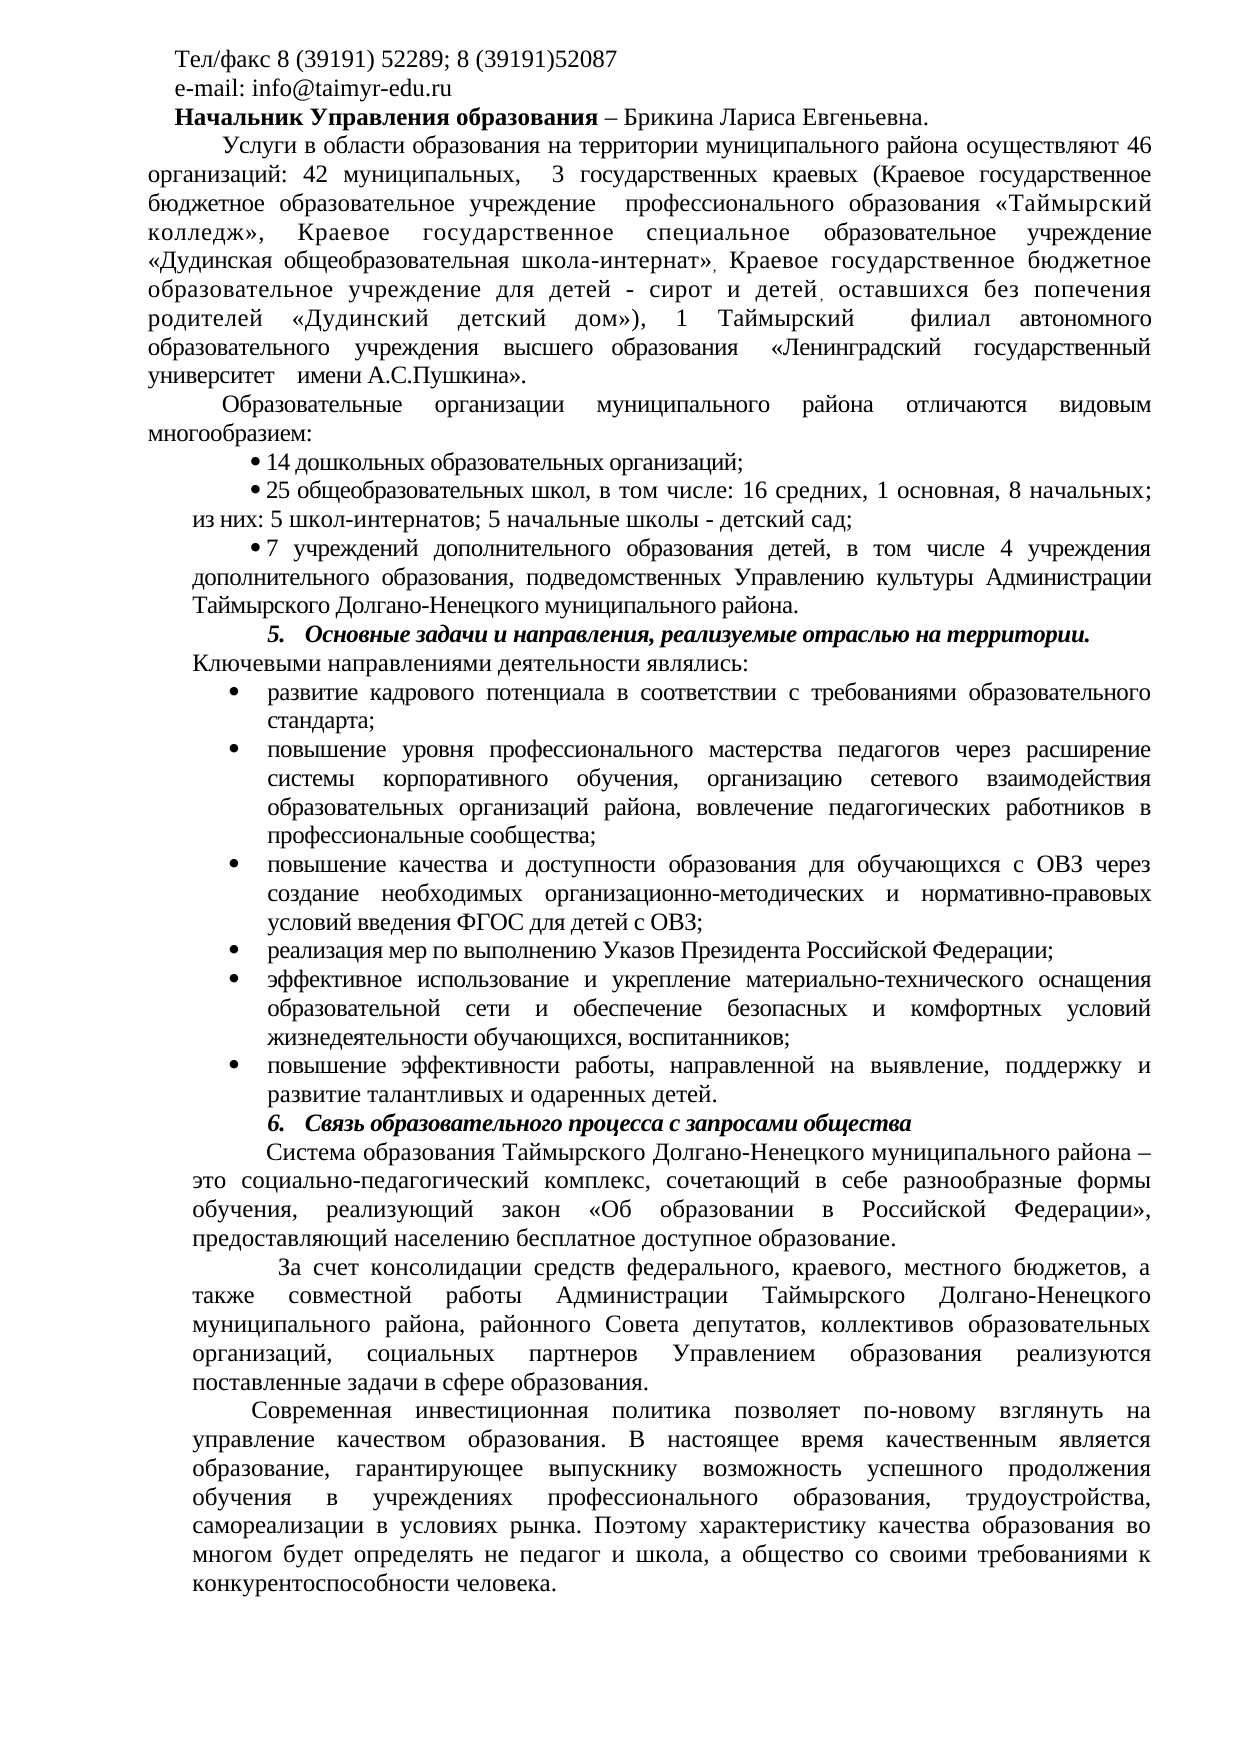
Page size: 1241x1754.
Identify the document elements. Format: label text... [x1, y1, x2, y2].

text Образовательные организации муниципального района отличаются видовым многообразием: [148, 389, 1152, 447]
list развитие кадрового потенциала в соответствии с требованиями образовательного стандарта; [229, 677, 1152, 734]
list 25 общеобразовательных школ, в том числе: 16 средних, 1 основная, 8 начальных; из них: 5 школ-интернатов; 5 начальные школы - детский сад; [192, 476, 1152, 533]
list повышение качества и доступности образования для обучающихся с ОВЗ через создание необходимых организационно-методических и нормативно-правовых условий введения ФГОС для детей с ОВЗ; [229, 849, 1152, 936]
list реализация мер по выполнению Указов Президента Российской Федерации; [229, 936, 1152, 964]
list 14 дошкольных образовательных организаций; [192, 447, 1152, 476]
text Система образования Таймырского Долгано-Ненецкого муниципального района – это социально-педагогический комплекс, сочетающий в себе разнообразные формы обучения, реализующий закон «Об образовании в Российской Федерации», предоставляющий населению бесплатное доступное образование. [192, 1137, 1152, 1252]
list эффективное использование и укрепление материально-технического оснащения образовательной сети и обеспечение безопасных и комфортных условий жизнедеятельности обучающихся, воспитанников; [229, 964, 1152, 1051]
text Современная инвестиционная политика позволяет по-новому взглянуть на управление качеством образования. В настоящее время качественным является образование, гарантирующее выпускнику возможность успешного продолжения обучения в учреждениях профессионального образования, трудоустройства, самореализации в условиях рынка. Поэтому характеристику качества образования во многом будет определять не педагог и школа, а общество со своими требованиями к конкурентоспособности человека. [192, 1396, 1152, 1597]
list повышение уровня профессионального мастерства педагогов через расширение системы корпоративного обучения, организацию сетевого взаимодействия образовательных организаций района, вовлечение педагогических работников в профессиональные сообщества; [229, 734, 1152, 849]
text Услуги в области образования на территории муниципального района осуществляют 46 организаций: 42 муниципальных, 3 государственных краевых (Краевое государственное бюджетное образовательное учреждение профессионального образования «Таймырский колледж», Краевое государственное специальное образовательное учреждение «Дудинская общеобразовательная школа-интернат», Краевое государственное бюджетное образовательное учреждение для детей - сирот и детей, оставшихся без попечения родителей «Дудинский детский дом»), 1 Таймырский филиал автономного образовательного учреждения высшего образования «Ленинградский государственный университет имени А.С.Пушкина». [148, 131, 1152, 389]
text Ключевыми направлениями деятельности являлись: [192, 648, 1152, 677]
text e-mail: info@taimyr-edu.ru [118, 73, 1152, 102]
list 7 учреждений дополнительного образования детей, в том числе 4 учреждения дополнительного образования, подведомственных Управлению культуры Администрации Таймырского Долгано-Ненецкого муниципального района. [192, 533, 1152, 619]
text Начальник Управления образования – Брикина Лариса Евгеньевна. [118, 102, 1152, 131]
list повышение эффективности работы, направленной на выявление, поддержку и развитие талантливых и одаренных детей. [229, 1051, 1152, 1108]
list Связь образовательного процесса с запросами общества [267, 1108, 1152, 1137]
text За счет консолидации средств федерального, краевого, местного бюджетов, а также совместной работы Администрации Таймырского Долгано-Ненецкого муниципального района, районного Совета депутатов, коллективов образовательных организаций, социальных партнеров Управлением образования реализуются поставленные задачи в сфере образования. [192, 1252, 1152, 1396]
text Тел/факс 8 (39191) 52289; 8 (39191)52087 [118, 44, 1152, 73]
list Основные задачи и направления, реализуемые отраслью на территории. [267, 619, 1152, 648]
